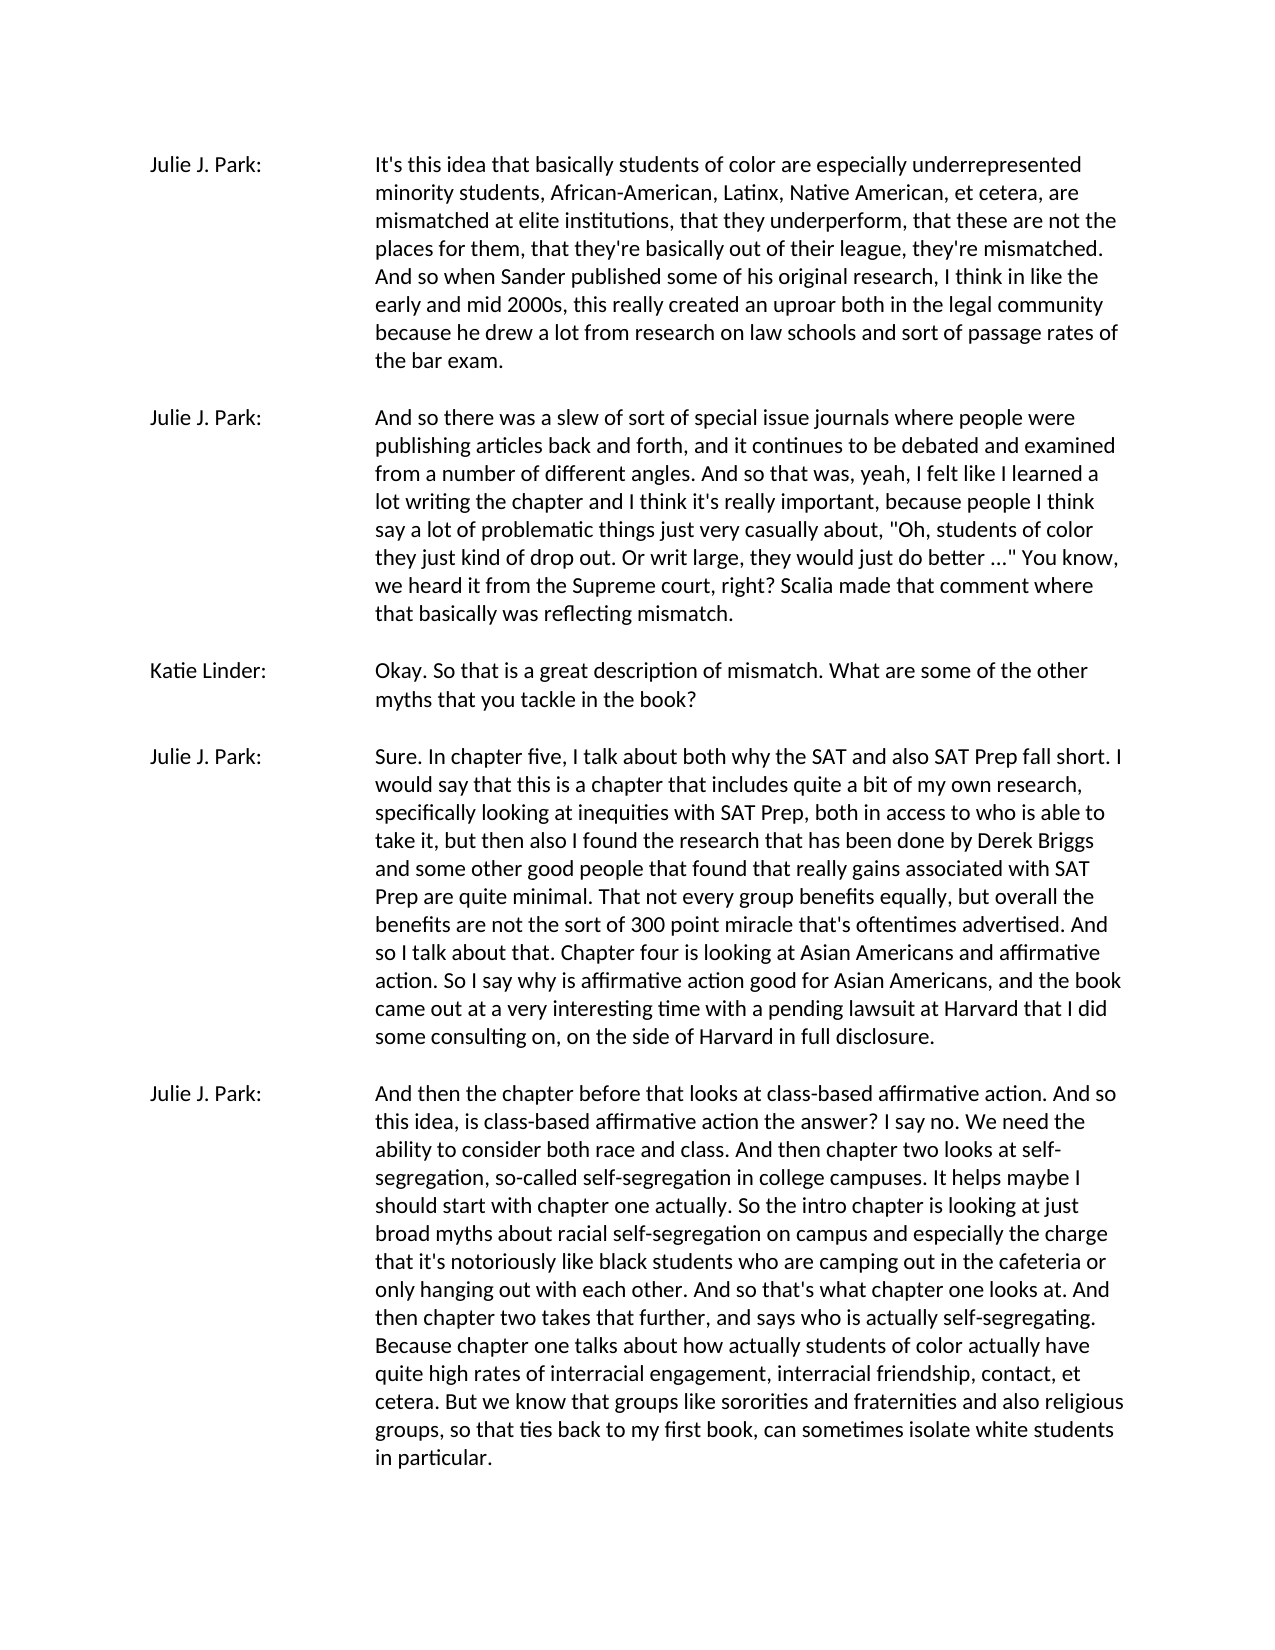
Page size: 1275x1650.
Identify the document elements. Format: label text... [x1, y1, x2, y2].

text Katie Linder: Okay. So that is a great description of mismatch. What are some of the other myths that you tackle in the book? [150, 657, 1125, 713]
text Julie J. Park: And then the chapter before that looks at class-based affirmative action. And so this idea, is class-based affirmative action the answer? I say no. We need the ability to consider both race and class. And then chapter two looks at self-segregation, so-called self-segregation in college campuses. It helps maybe I should start with chapter one actually. So the intro chapter is looking at just broad myths about racial self-segregation on campus and especially the charge that it's notoriously like black students who are camping out in the cafeteria or only hanging out with each other. And so that's what chapter one looks at. And then chapter two takes that further, and says who is actually self-segregating. Because chapter one talks about how actually students of color actually have quite high rates of interracial engagement, interracial friendship, contact, et cetera. But we know that groups like sororities and fraternities and also religious groups, so that ties back to my first book, can sometimes isolate white students in particular. [150, 1079, 1125, 1472]
text Julie J. Park: It's this idea that basically students of color are especially underrepresented minority students, African-American, Latinx, Native American, et cetera, are mismatched at elite institutions, that they underperform, that these are not the places for them, that they're basically out of their league, they're mismatched. And so when Sander published some of his original research, I think in like the early and mid 2000s, this really created an uproar both in the legal community because he drew a lot from research on law schools and sort of passage rates of the bar exam. [150, 150, 1125, 374]
text Julie J. Park: And so there was a slew of sort of special issue journals where people were publishing articles back and forth, and it continues to be debated and examined from a number of different angles. And so that was, yeah, I felt like I learned a lot writing the chapter and I think it's really important, because people I think say a lot of problematic things just very casually about, "Oh, students of color they just kind of drop out. Or writ large, they would just do better ..." You know, we heard it from the Supreme court, right? Scalia made that comment where that basically was reflecting mismatch. [150, 403, 1125, 627]
text Julie J. Park: Sure. In chapter five, I talk about both why the SAT and also SAT Prep fall short. I would say that this is a chapter that includes quite a bit of my own research, specifically looking at inequities with SAT Prep, both in access to who is able to take it, but then also I found the research that has been done by Derek Briggs and some other good people that found that really gains associated with SAT Prep are quite minimal. That not every group benefits equally, but overall the benefits are not the sort of 300 point miracle that's oftentimes advertised. And so I talk about that. Chapter four is looking at Asian Americans and affirmative action. So I say why is affirmative action good for Asian Americans, and the book came out at a very interesting time with a pending lawsuit at Harvard that I did some consulting on, on the side of Harvard in full disclosure. [150, 742, 1125, 1050]
